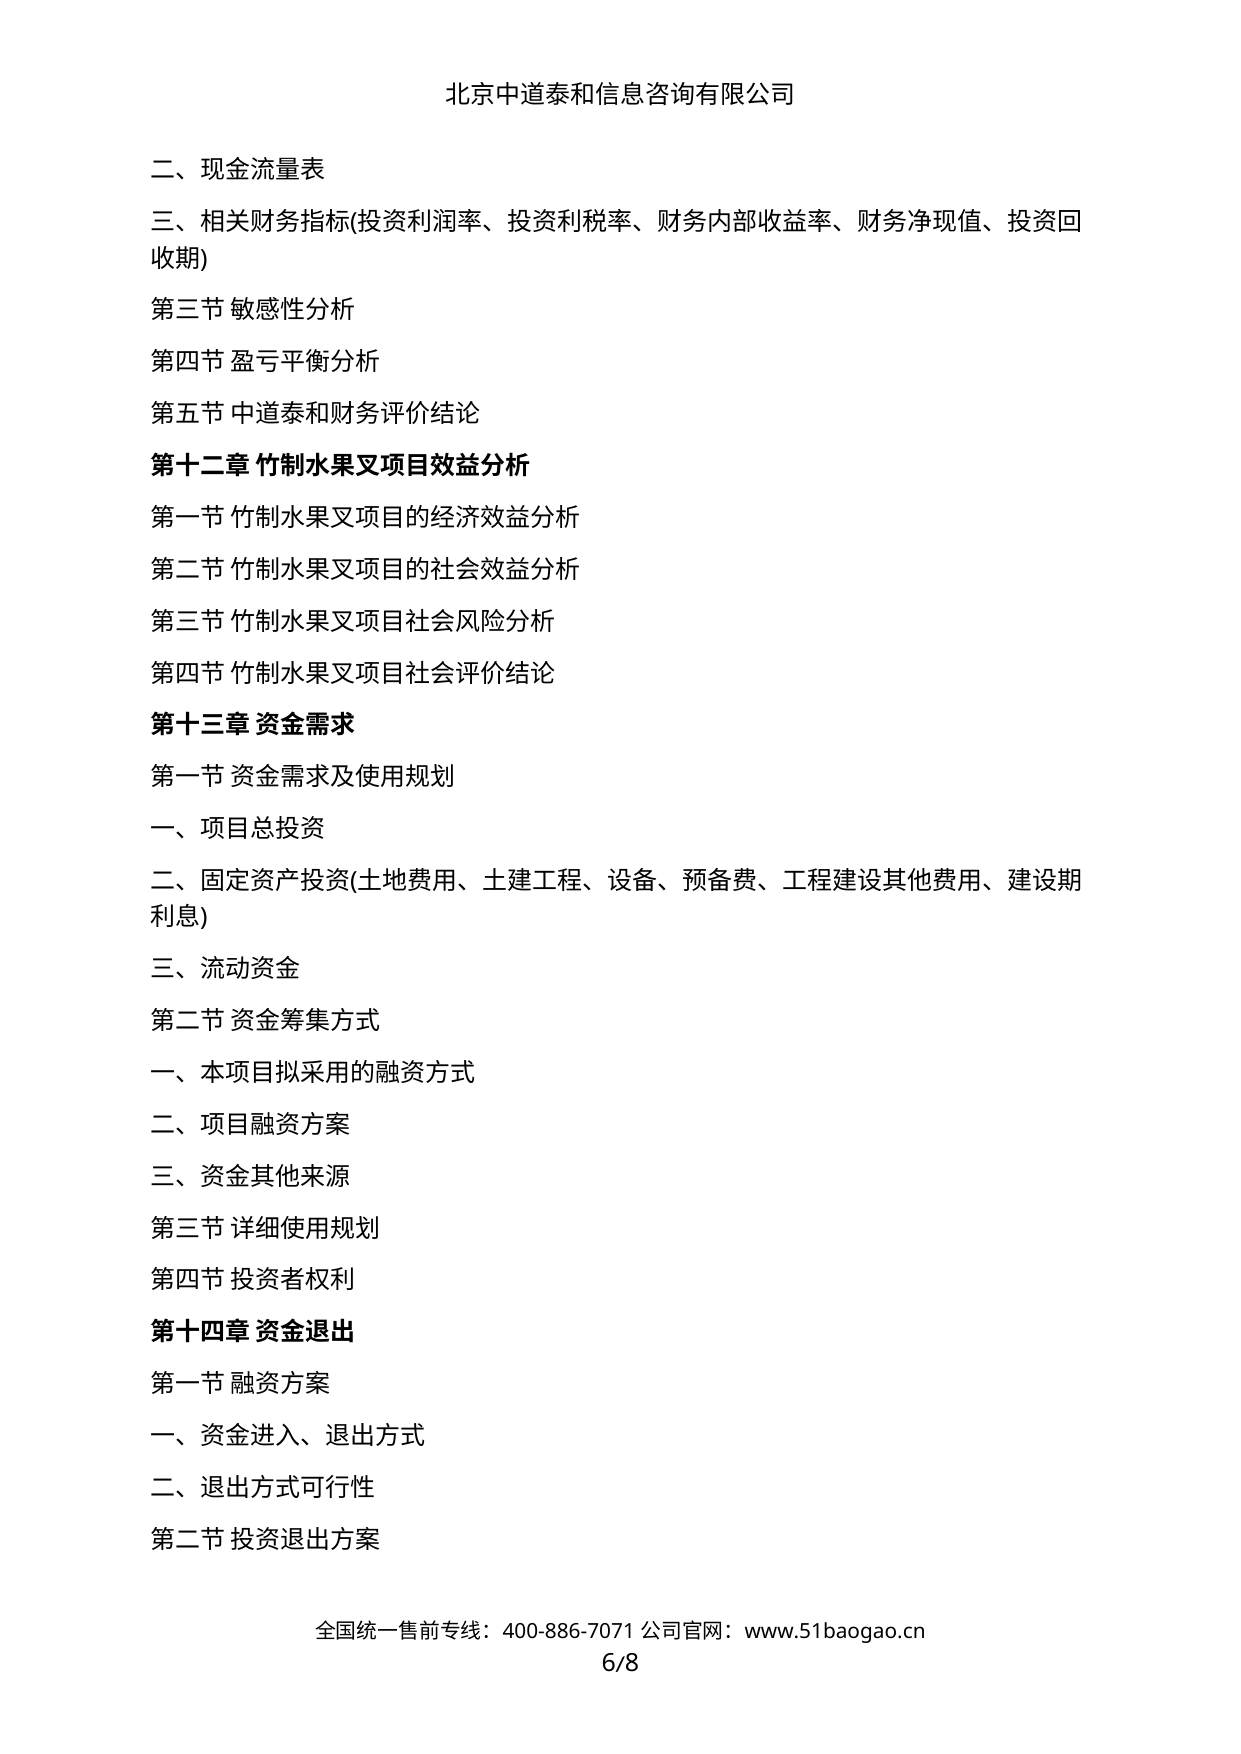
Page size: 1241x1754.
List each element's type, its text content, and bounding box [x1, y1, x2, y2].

text 第十二章 竹制水果叉项目效益分析 [150, 446, 1090, 482]
text 二、现金流量表 [150, 150, 1090, 186]
text 三、流动资金 [150, 949, 1090, 985]
text 三、相关财务指标(投资利润率、投资利税率、财务内部收益率、财务净现值、投资回收期) [150, 202, 1090, 274]
text 第十三章 资金需求 [150, 705, 1090, 741]
text 二、退出方式可行性 [150, 1467, 1090, 1504]
text 第二节 资金筹集方式 [150, 1001, 1090, 1037]
text 一、本项目拟采用的融资方式 [150, 1052, 1090, 1089]
text 第四节 竹制水果叉项目社会评价结论 [150, 653, 1090, 689]
text 第四节 盈亏平衡分析 [150, 342, 1090, 378]
text 第二节 投资退出方案 [150, 1519, 1090, 1556]
text 二、项目融资方案 [150, 1104, 1090, 1141]
text 第一节 竹制水果叉项目的经济效益分析 [150, 497, 1090, 534]
text 第三节 竹制水果叉项目社会风险分析 [150, 601, 1090, 637]
text 三、资金其他来源 [150, 1156, 1090, 1192]
text 第一节 融资方案 [150, 1364, 1090, 1400]
text 二、固定资产投资(土地费用、土建工程、设备、预备费、工程建设其他费用、建设期利息) [150, 861, 1090, 933]
text 第五节 中道泰和财务评价结论 [150, 394, 1090, 430]
text 第二节 竹制水果叉项目的社会效益分析 [150, 549, 1090, 586]
text 第三节 敏感性分析 [150, 290, 1090, 326]
text 第一节 资金需求及使用规划 [150, 757, 1090, 793]
text 第十四章 资金退出 [150, 1312, 1090, 1348]
text 第四节 投资者权利 [150, 1260, 1090, 1296]
text 一、资金进入、退出方式 [150, 1416, 1090, 1452]
text 一、项目总投资 [150, 809, 1090, 845]
text 第三节 详细使用规划 [150, 1208, 1090, 1244]
